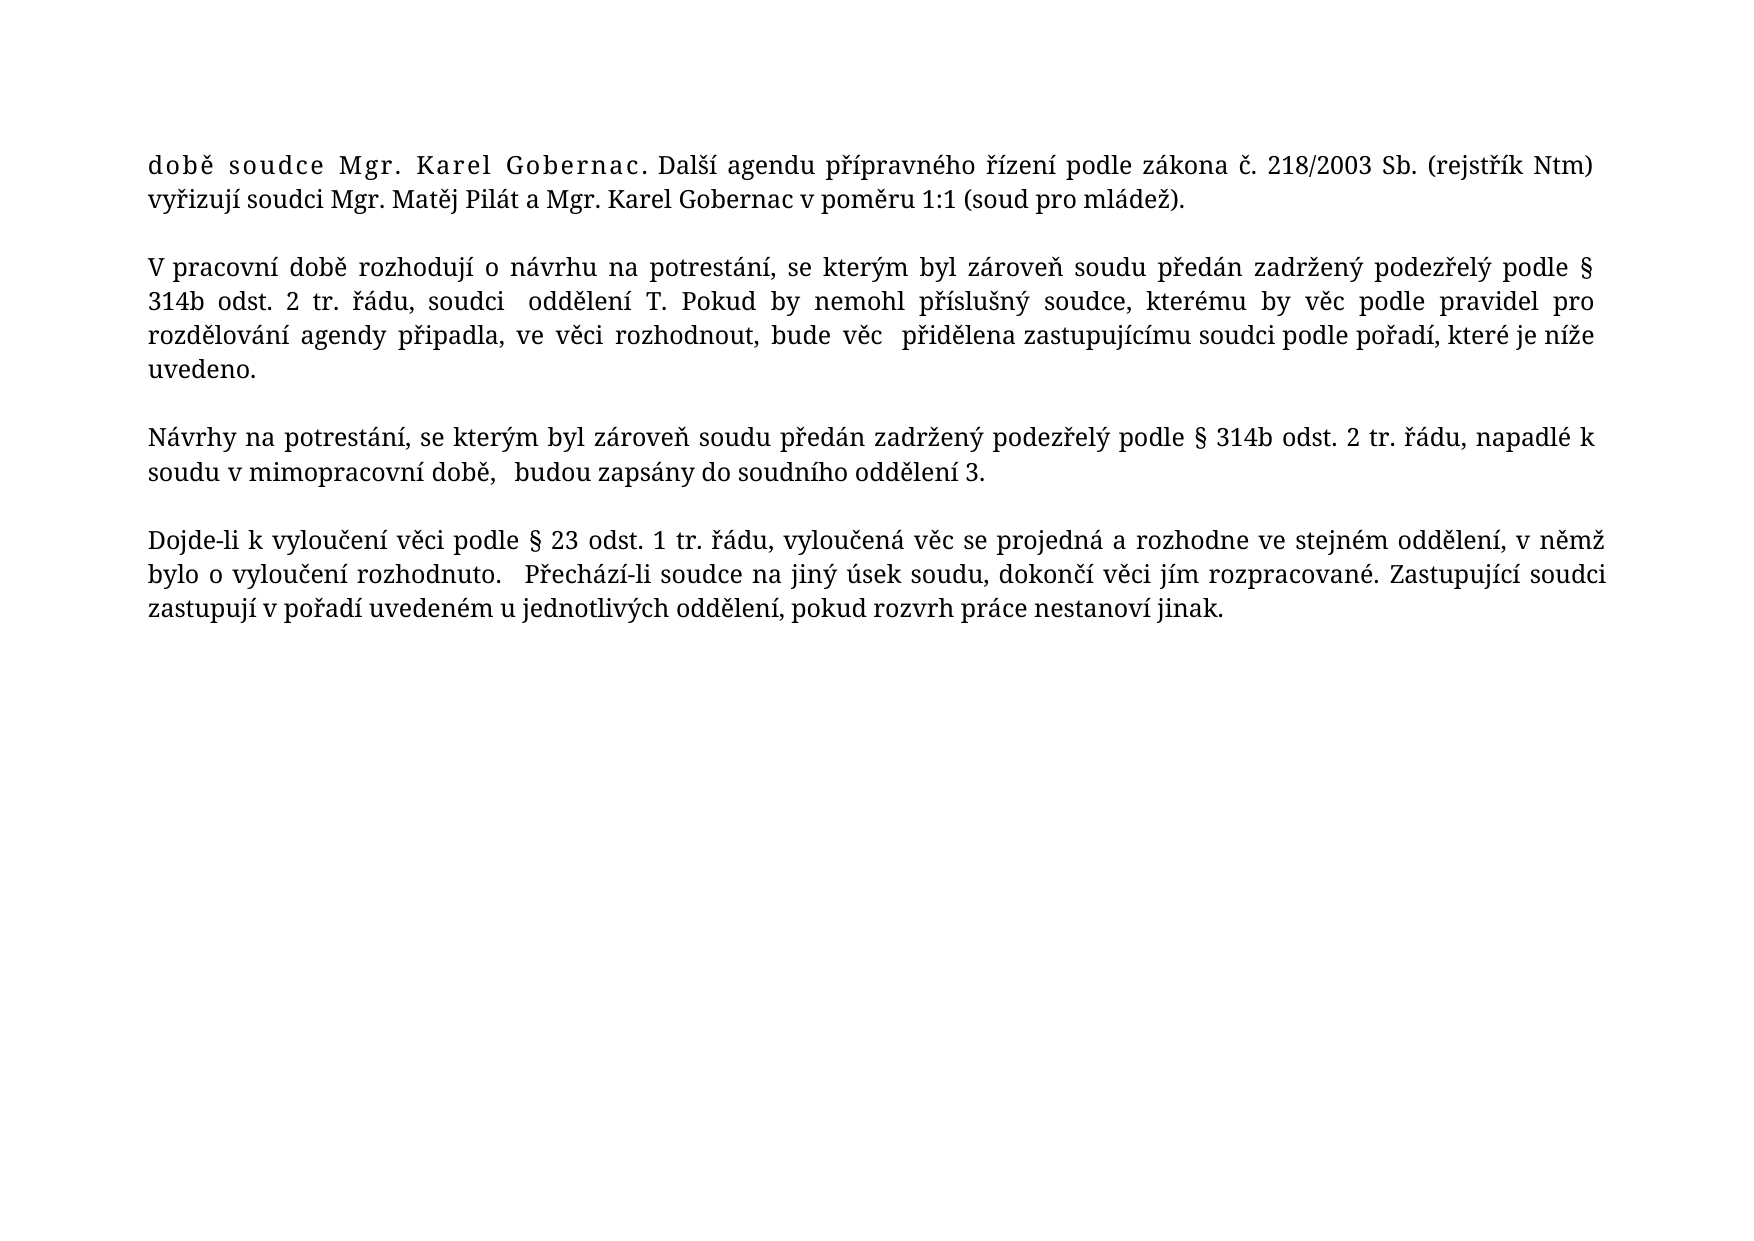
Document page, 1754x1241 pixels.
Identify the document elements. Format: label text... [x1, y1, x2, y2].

text V pracovní době rozhodují o návrhu na potrestání, se kterým byl zároveň soudu předán zadržený podezřelý podle § 314b odst. 2 tr. řádu, soudci oddělení T. Pokud by nemohl příslušný soudce, kterému by věc podle pravidel pro rozdělování agendy připadla, ve věci rozhodnout, bude věc přidělena zastupujícímu soudci podle pořadí, které je níže uvedeno. [148, 250, 1594, 386]
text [148, 148, 1594, 216]
text Návrhy na potrestání, se kterým byl zároveň soudu předán zadržený podezřelý podle § 314b odst. 2 tr. řádu, napadlé k soudu v mimopracovní době, budou zapsány do soudního oddělení 3. [148, 420, 1594, 488]
text Dojde-li k vyloučení věci podle § 23 odst. 1 tr. řádu, vyloučená věc se projedná a rozhodne ve stejném oddělení, v němž bylo o vyloučení rozhodnuto. Přechází-li soudce na jiný úsek soudu, dokončí věci jím rozpracované. Zastupující soudci zastupují v pořadí uvedeném u jednotlivých oddělení, pokud rozvrh práce nestanoví jinak. [148, 522, 1606, 624]
